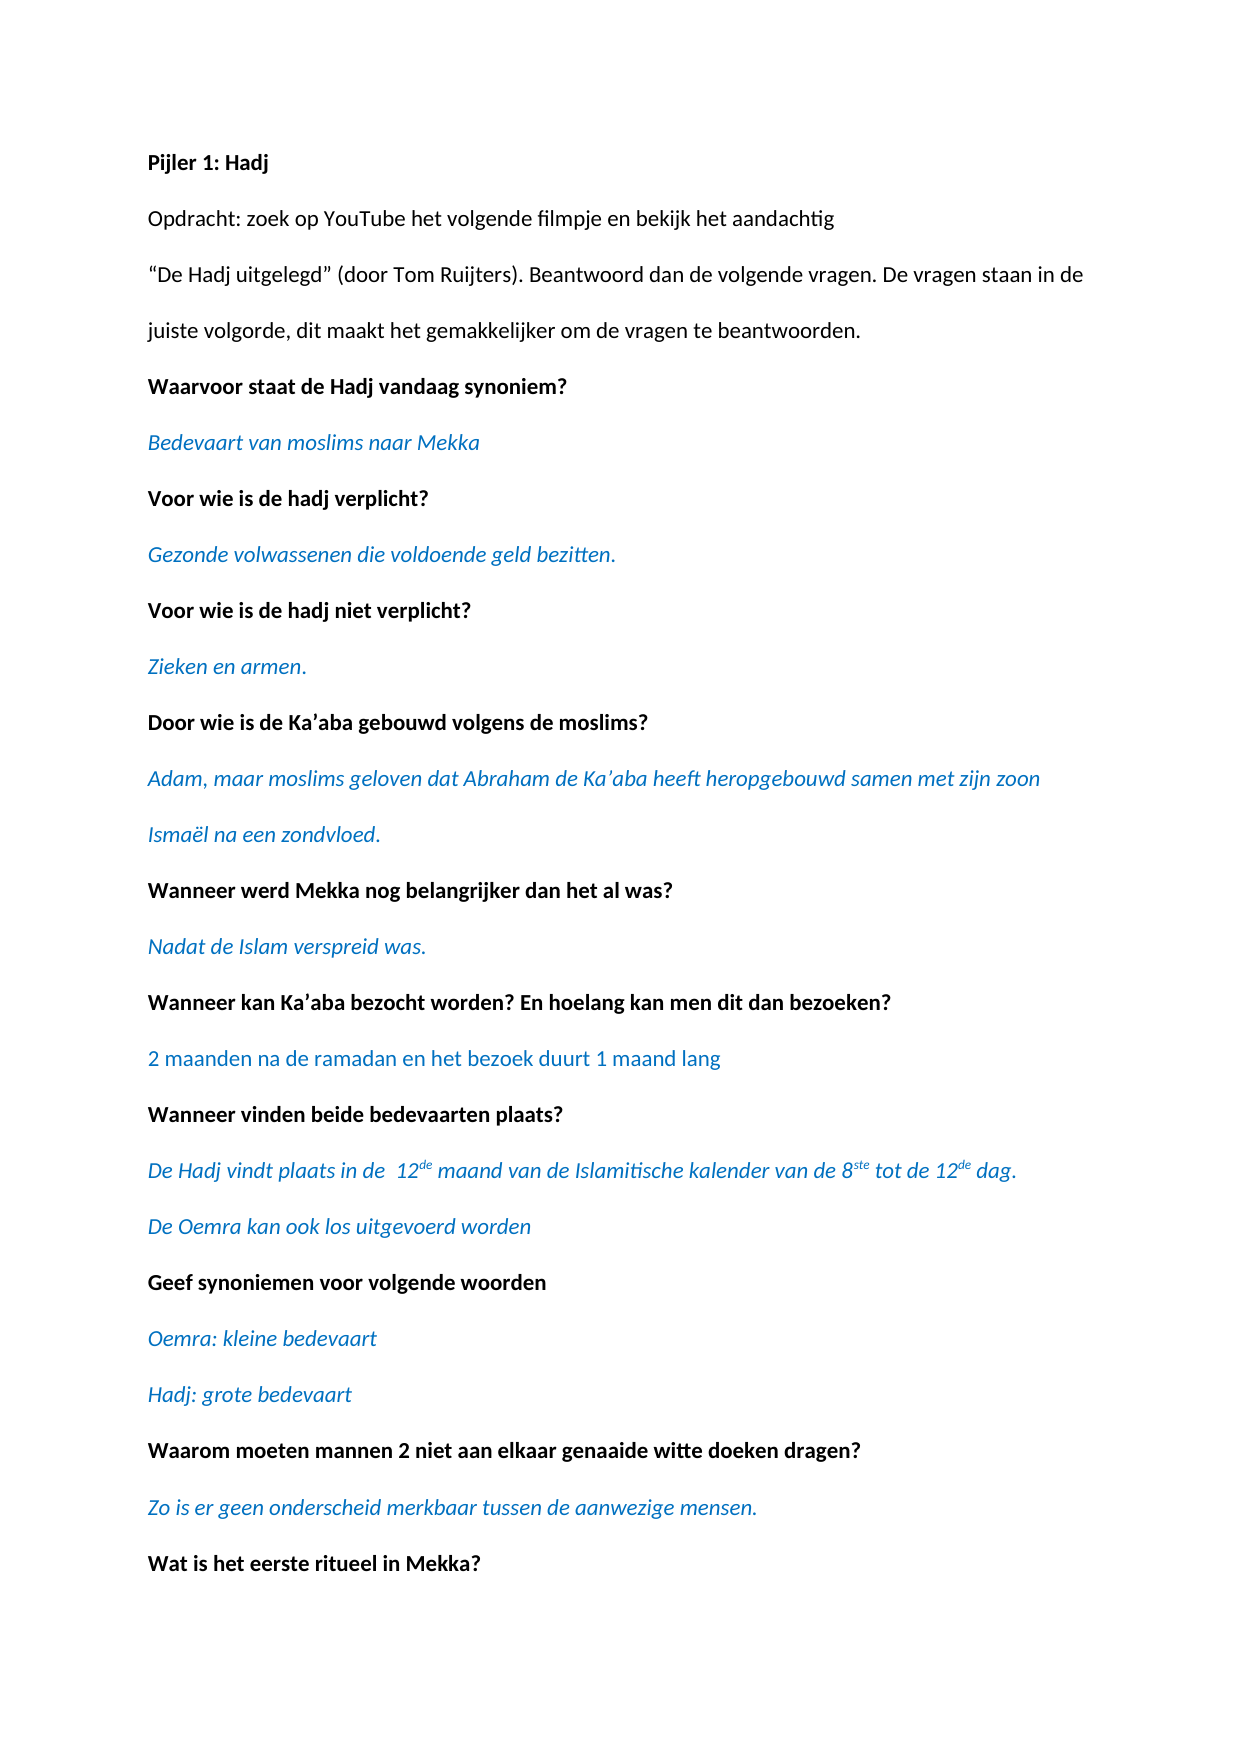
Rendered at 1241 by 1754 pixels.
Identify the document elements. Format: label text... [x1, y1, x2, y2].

text Opdracht: zoek op YouTube het volgende filmpje en bekijk het aandachtig [148, 204, 1093, 232]
text Door wie is de Ka’aba gebouwd volgens de moslims? [148, 708, 1093, 736]
text Nadat de Islam verspreid was. [148, 932, 1093, 960]
text De Hadj vindt plaats in de 12de maand van de Islamitische kalender van de 8ste tot de 12de dag. [148, 1156, 1093, 1184]
text Hadj: grote bedevaart [148, 1381, 1093, 1408]
text Waarom moeten mannen 2 niet aan elkaar genaaide witte doeken dragen? [148, 1437, 1093, 1464]
text 2 maanden na de ramadan en het bezoek duurt 1 maand lang [148, 1044, 1093, 1072]
text Wanneer werd Mekka nog belangrijker dan het al was? [148, 876, 1093, 904]
text Adam, maar moslims geloven dat Abraham de Ka’aba heeft heropgebouwd samen met zijn zoon Ismaël na een zondvloed. [148, 764, 1093, 848]
text Wanneer vinden beide bedevaarten plaats? [148, 1100, 1093, 1128]
text Gezonde volwassenen die voldoende geld bezitten. [148, 540, 1093, 568]
text Bedevaart van moslims naar Mekka [148, 428, 1093, 456]
text Zieken en armen. [148, 652, 1093, 680]
text Wat is het eerste ritueel in Mekka? [148, 1549, 1093, 1577]
text “De Hadj uitgelegd” (door Tom Ruijters). Beantwoord dan de volgende vragen. De vragen staan in de juiste volgorde, dit maakt het gemakkelijker om de vragen te beantwoorden. [148, 260, 1093, 344]
text Voor wie is de hadj verplicht? [148, 484, 1093, 512]
text Zo is er geen onderscheid merkbaar tussen de aanwezige mensen. [148, 1493, 1093, 1521]
text Waarvoor staat de Hadj vandaag synoniem? [148, 372, 1093, 400]
text Geef synoniemen voor volgende woorden [148, 1268, 1093, 1296]
text De Oemra kan ook los uitgevoerd worden [148, 1212, 1093, 1240]
text Wanneer kan Ka’aba bezocht worden? En hoelang kan men dit dan bezoeken? [148, 988, 1093, 1016]
text Oemra: kleine bedevaart [148, 1324, 1093, 1352]
text Pijler 1: Hadj [148, 148, 1093, 176]
text Voor wie is de hadj niet verplicht? [148, 596, 1093, 624]
